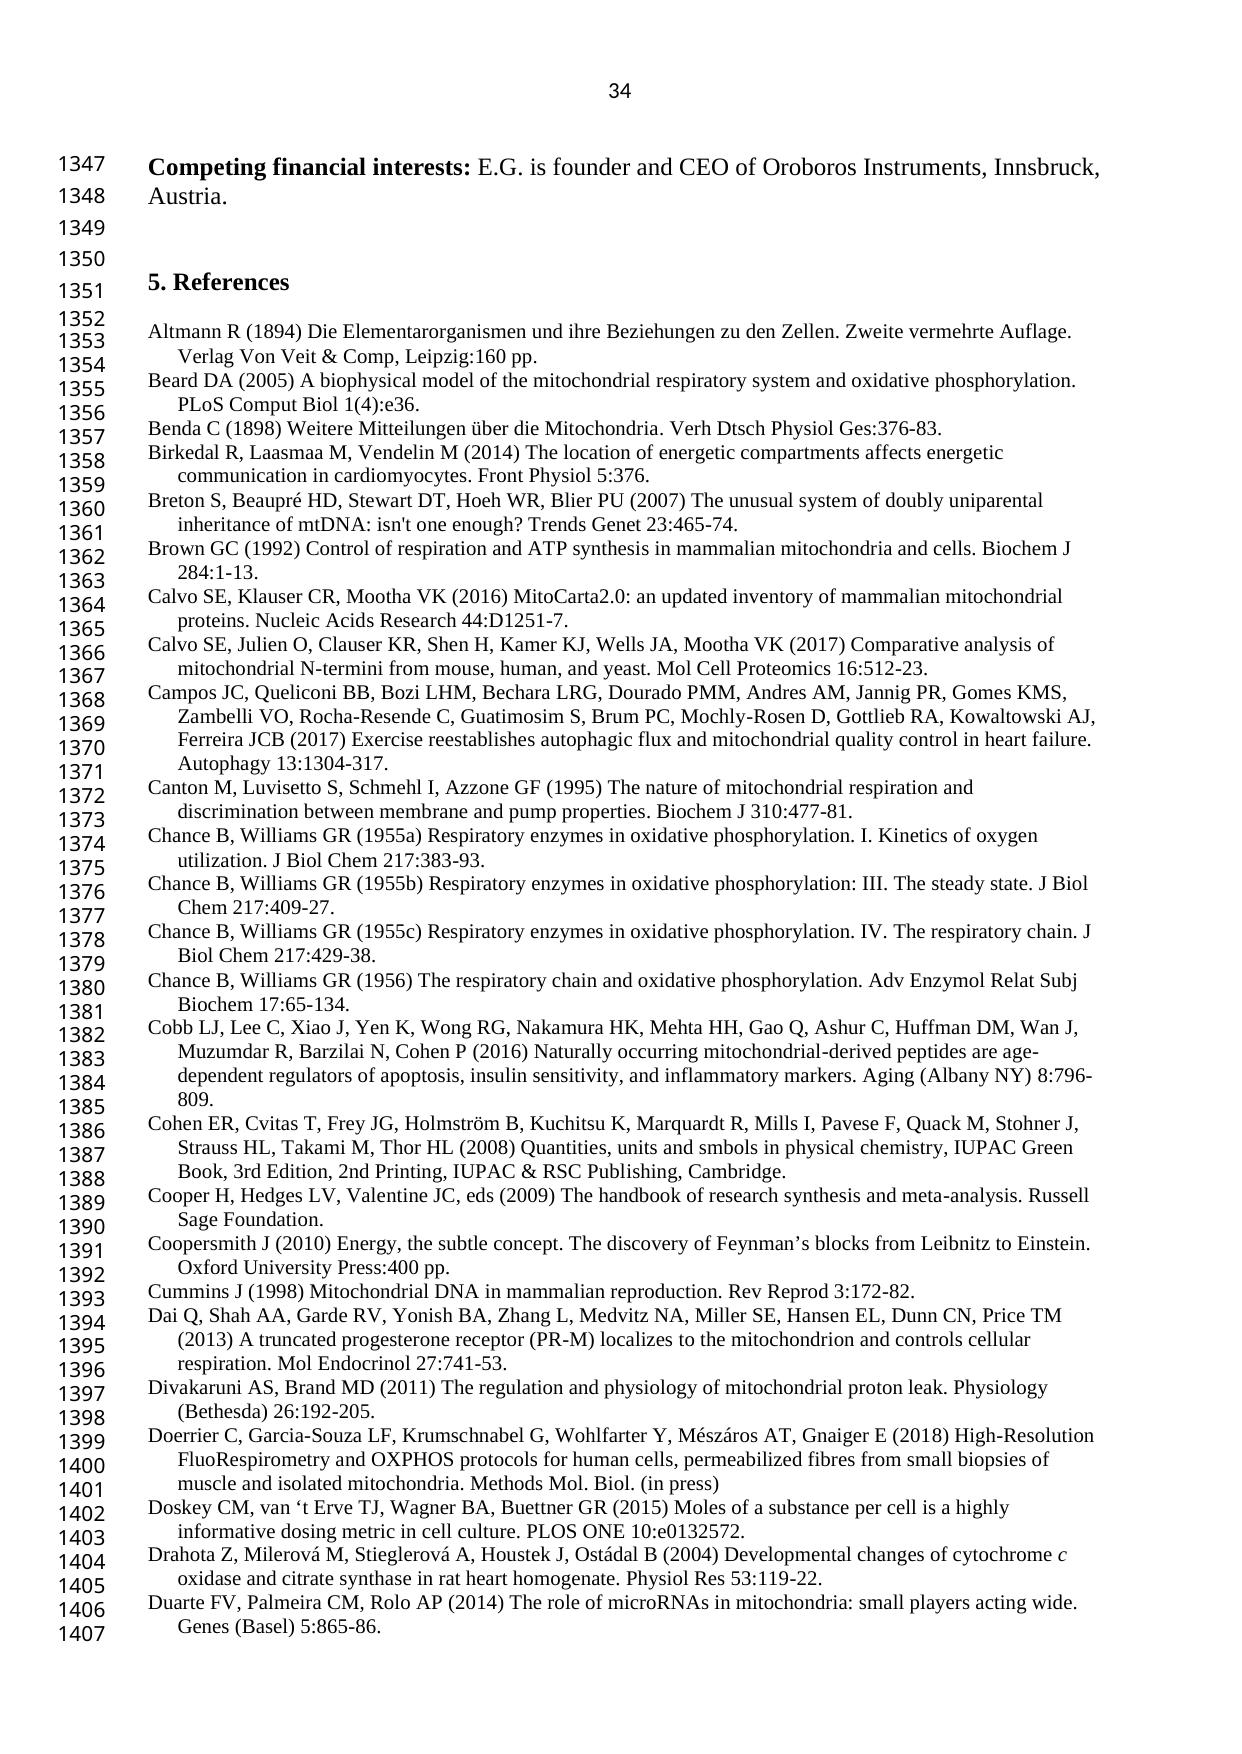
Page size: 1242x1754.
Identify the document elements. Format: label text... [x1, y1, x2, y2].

text 1355 [57, 378, 117, 402]
text 1400 [57, 1454, 117, 1478]
text Sage Foundation. [177, 1207, 1108, 1231]
text Beard DA (2005) A biophysical model of the mitochondrial respiratory system and oxidative phosphorylation. [148, 368, 1108, 392]
text 1368 [57, 689, 117, 713]
text 1396 [57, 1359, 117, 1383]
text Chance B, Williams GR (1956) The respiratory chain and oxidative phosphorylation. Adv Enzymol Relat Subj [148, 967, 1108, 992]
text 1376 [57, 880, 117, 904]
text 1382 [57, 1024, 117, 1048]
text 809. [177, 1087, 1108, 1111]
text 1387 [57, 1143, 117, 1167]
text 1371 [57, 760, 117, 784]
text 1404 [57, 1550, 117, 1574]
text 1367 [57, 665, 117, 689]
text Breton S, Beaupré HD, Stewart DT, Hoeh WR, Blier PU (2007) The unusual system of doubly uniparental inheritance of mtDNA: isn't one enough? Trends Genet 23:465-74. [148, 488, 1044, 536]
text 1372 [57, 784, 117, 808]
text Cohen ER, Cvitas T, Frey JG, Holmström B, Kuchitsu K, Marquardt R, Mills I, Pavese F, Quack M, Stohner J, Strauss HL, Takami M, Thor HL (2008) Quantities, units and smbols in physical chemistry, IUPAC Green Book, 3rd Edition, 2nd Printing, IUPAC & RSC Publishing, Cambridge. [148, 1111, 1080, 1183]
text 1347 [57, 149, 117, 177]
text 1383 [57, 1048, 117, 1072]
text 1361 [57, 521, 117, 545]
text 1407 [57, 1622, 117, 1646]
text 1384 [57, 1072, 117, 1096]
text 1356 [57, 402, 117, 426]
text 1381 [57, 1000, 117, 1024]
text 1351 [57, 276, 117, 305]
text Chem 217:409-27. [177, 895, 1108, 919]
text 1365 [57, 617, 117, 641]
text 5. References [148, 267, 1108, 296]
text 1394 [57, 1311, 117, 1335]
text 1350 [57, 244, 117, 273]
text 1379 [57, 952, 117, 976]
text Coopersmith J (2010) Energy, the subtle concept. The discovery of Feynman’s blocks from Leibnitz to Einstein. [148, 1231, 1108, 1255]
text 1353 [57, 330, 117, 354]
text Competing financial interests: E.G. is founder and CEO of Oroboros Instruments, Innsbruck, Austria. [148, 152, 1100, 209]
text Duarte FV, Palmeira CM, Rolo AP (2014) The role of microRNAs in mitochondria: small players acting wide. [148, 1590, 1108, 1614]
text (Bethesda) 26:192-205. [177, 1399, 1108, 1423]
text 1398 [57, 1407, 117, 1431]
text 1359 [57, 473, 117, 497]
text 1352 [57, 305, 117, 330]
text communication in cardiomyocytes. Front Physiol 5:376. [177, 464, 1108, 488]
text Dai Q, Shah AA, Garde RV, Yonish BA, Zhang L, Medvitz NA, Miller SE, Hansen EL, Dunn CN, Price TM (2013) A truncated progesterone receptor (PR-M) localizes to the mitochondrion and controls cellular respiration. Mol Endocrinol 27:741-53. [148, 1303, 1065, 1375]
text 1362 [57, 545, 117, 569]
text 1391 [57, 1239, 117, 1263]
text Chance B, Williams GR (1955c) Respiratory enzymes in oxidative phosphorylation. IV. The respiratory chain. J Biol Chem 217:429-38. [148, 919, 1091, 967]
text 1374 [57, 832, 117, 856]
text 1401 [57, 1478, 117, 1502]
text Benda C (1898) Weitere Mitteilungen über die Mitochondria. Verh Dtsch Physiol Ges:376-83. Birkedal R, Laasmaa M, Vendelin M (2014) The location of energetic compartments affects energetic [148, 416, 1004, 464]
text 1360 [57, 497, 117, 521]
text 1369 [57, 713, 117, 737]
text 1377 [57, 904, 117, 928]
text 1403 [57, 1526, 117, 1550]
text 1363 [57, 569, 117, 593]
text Oxford University Press:400 pp. [177, 1255, 1108, 1279]
text 1392 [57, 1263, 117, 1287]
text Altmann R (1894) Die Elementarorganismen und ihre Beziehungen zu den Zellen. Zweite vermehrte Auflage. [148, 319, 1108, 343]
text PLoS Comput Biol 1(4):e36. [177, 392, 1108, 416]
text Ferreira JCB (2017) Exercise reestablishes autophagic flux and mitochondrial quality control in heart failure. [177, 728, 1108, 751]
text 1354 [57, 354, 117, 378]
text Brown GC (1992) Control of respiration and ATP synthesis in mammalian mitochondria and cells. Biochem J [148, 536, 1108, 560]
text 1386 [57, 1119, 117, 1143]
text 1393 [57, 1287, 117, 1311]
text 1373 [57, 808, 117, 832]
text 1385 [57, 1096, 117, 1119]
text 1348 [57, 181, 117, 209]
text Chance B, Williams GR (1955b) Respiratory enzymes in oxidative phosphorylation: III. The steady state. J Biol [148, 872, 1108, 895]
text Genes (Basel) 5:865-86. [177, 1614, 1108, 1638]
text Cooper H, Hedges LV, Valentine JC, eds (2009) The handbook of research synthesis and meta-analysis. Russell [148, 1183, 1108, 1207]
text 1375 [57, 856, 117, 880]
text Doskey CM, van ‘t Erve TJ, Wagner BA, Buettner GR (2015) Moles of a substance per cell is a highly informative dosing metric in cell culture. PLOS ONE 10:e0132572. [148, 1495, 1012, 1543]
text Verlag Von Veit & Comp, Leipzig:160 pp. [177, 343, 1108, 368]
text Calvo SE, Klauser CR, Mootha VK (2016) MitoCarta2.0: an updated inventory of mammalian mitochondrial proteins. Nucleic Acids Research 44:D1251-7. [148, 584, 1065, 632]
text 1395 [57, 1335, 117, 1359]
text 1364 [57, 593, 117, 617]
text 1380 [57, 976, 117, 1000]
text 1358 [57, 449, 117, 473]
text 1370 [57, 737, 117, 760]
text Drahota Z, Milerová M, Stieglerová A, Houstek J, Ostádal B (2004) Developmental changes of cytochrome c [148, 1543, 1108, 1567]
text Doerrier C, Garcia-Souza LF, Krumschnabel G, Wohlfarter Y, Mészáros AT, Gnaiger E (2018) High-Resolution FluoRespirometry and OXPHOS protocols for human cells, permeabilized fibres from small biopsies of muscle and isolated mitochondria. Methods Mol. Biol. (in press) [148, 1423, 1096, 1495]
text 1402 [57, 1502, 117, 1526]
text 284:1-13. [177, 560, 1108, 584]
text 1366 [57, 641, 117, 665]
text Chance B, Williams GR (1955a) Respiratory enzymes in oxidative phosphorylation. I. Kinetics of oxygen utilization. J Biol Chem 217:383-93. [148, 823, 1039, 872]
text 1397 [57, 1383, 117, 1407]
text Biochem 17:65-134. [177, 992, 1108, 1016]
text 1405 [57, 1574, 117, 1598]
text 1389 [57, 1191, 117, 1215]
text Cobb LJ, Lee C, Xiao J, Yen K, Wong RG, Nakamura HK, Mehta HH, Gao Q, Ashur C, Huffman DM, Wan J, Muzumdar R, Barzilai N, Cohen P (2016) Naturally occurring mitochondrial-derived peptides are age- dependent regulators of apoptosis, insulin sensitivity, and inflammatory markers. Aging (Albany NY) 8:796- [148, 1016, 1093, 1087]
text Canton M, Luvisetto S, Schmehl I, Azzone GF (1995) The nature of mitochondrial respiration and discrimination between membrane and pump properties. Biochem J 310:477-81. [148, 775, 975, 823]
text Divakaruni AS, Brand MD (2011) The regulation and physiology of mitochondrial proton leak. Physiology [148, 1375, 1108, 1399]
text 1388 [57, 1167, 117, 1191]
text Autophagy 13:1304-317. [177, 751, 1108, 775]
text Calvo SE, Julien O, Clauser KR, Shen H, Kamer KJ, Wells JA, Mootha VK (2017) Comparative analysis of mitochondrial N-termini from mouse, human, and yeast. Mol Cell Proteomics 16:512-23. [148, 632, 1057, 680]
text 1349 [57, 213, 117, 241]
text Campos JC, Queliconi BB, Bozi LHM, Bechara LRG, Dourado PMM, Andres AM, Jannig PR, Gomes KMS, Zambelli VO, Rocha-Resende C, Guatimosim S, Brum PC, Mochly-Rosen D, Gottlieb RA, Kowaltowski AJ, [148, 680, 1096, 728]
text 1399 [57, 1431, 117, 1454]
text 1406 [57, 1598, 117, 1622]
text Cummins J (1998) Mitochondrial DNA in mammalian reproduction. Rev Reprod 3:172-82. [148, 1279, 1108, 1303]
text 1378 [57, 928, 117, 952]
text 1390 [57, 1215, 117, 1239]
text oxidase and citrate synthase in rat heart homogenate. Physiol Res 53:119-22. [177, 1567, 1108, 1590]
text 1357 [57, 426, 117, 449]
